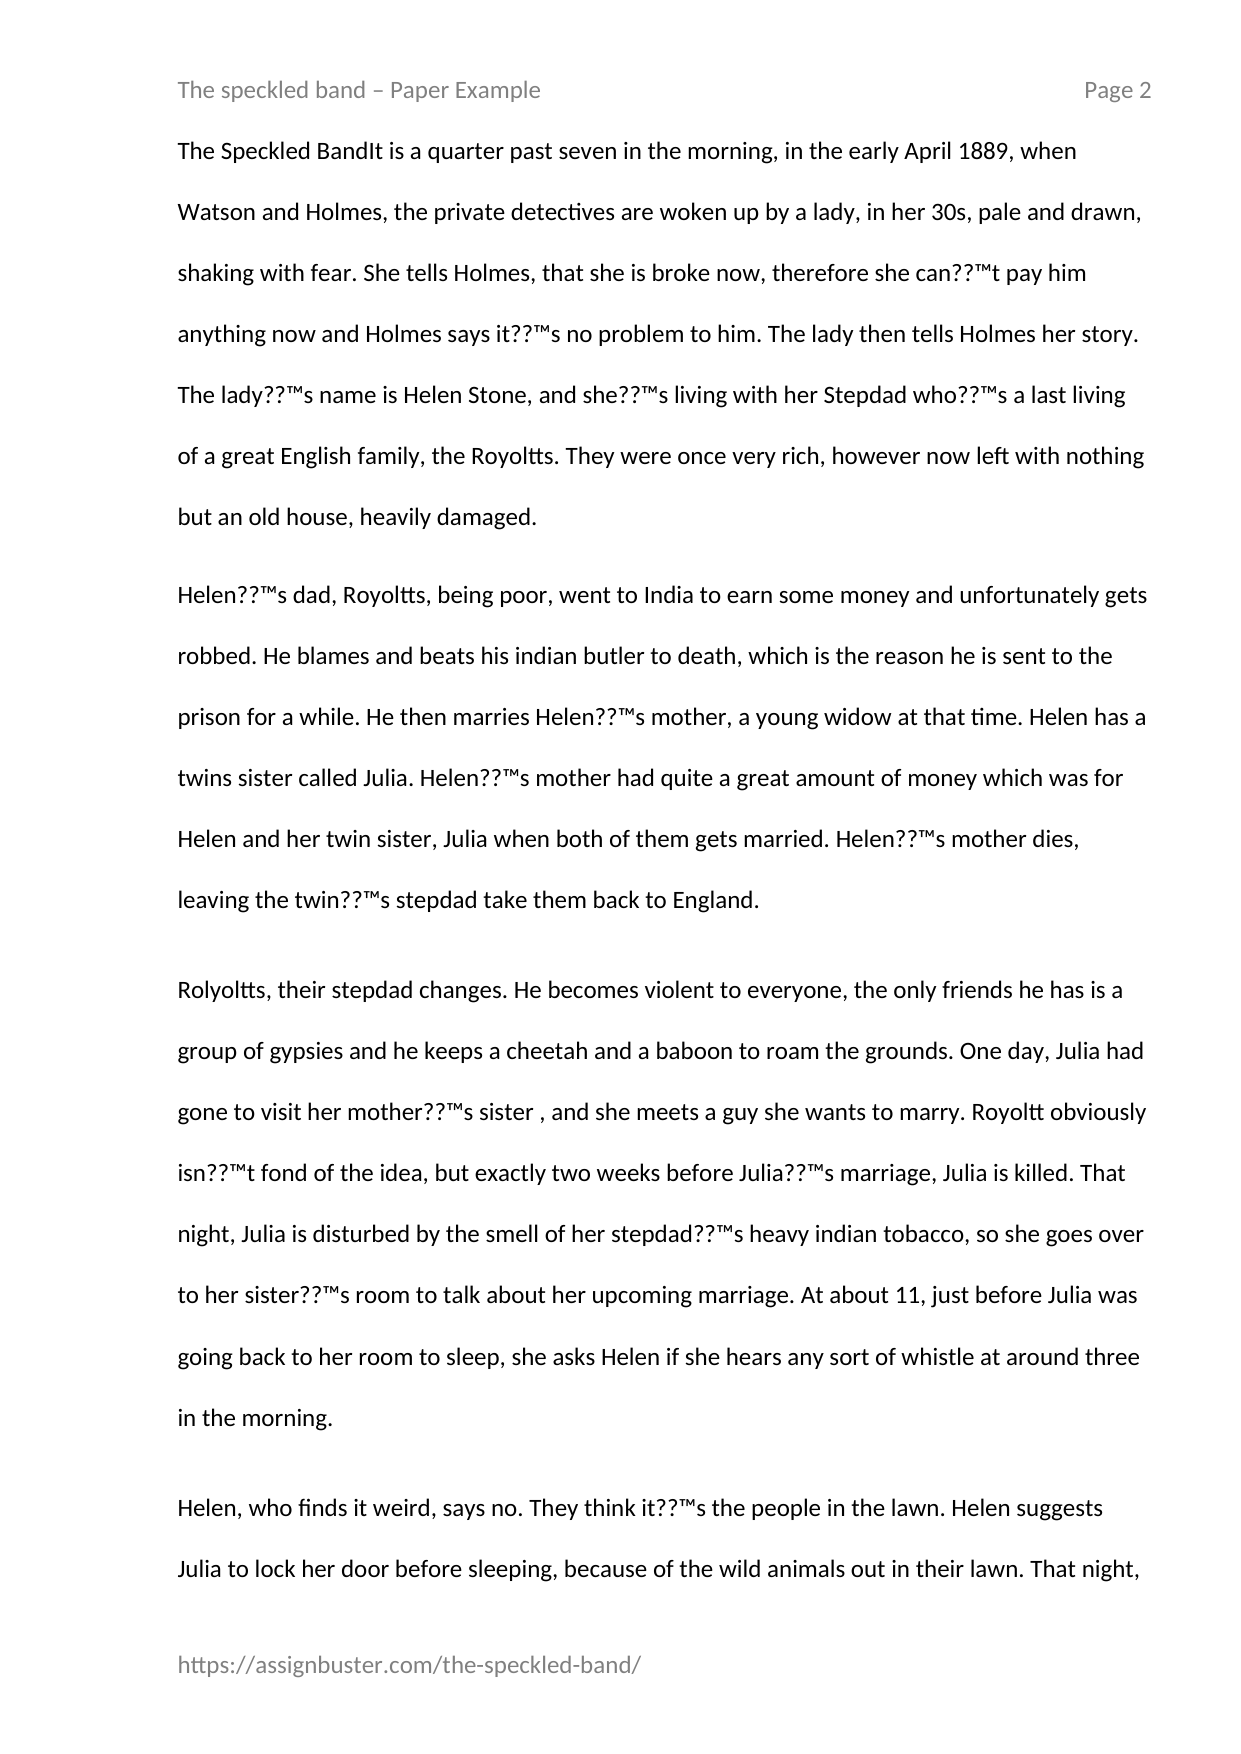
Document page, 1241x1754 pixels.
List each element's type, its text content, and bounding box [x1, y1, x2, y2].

text Helen??™s dad, Royoltts, being poor, went to India to earn some money and unfortunately gets robbed. He blames and beats his indian butler to death, which is the reason he is sent to the prison for a while. He then marries Helen??™s mother, a young widow at that time. Helen has a twins sister called Julia. Helen??™s mother had quite a great amount of money which was for Helen and her twin sister, Julia when both of them gets married. Helen??™s mother dies, leaving the twin??™s stepdad take them back to England. [177, 579, 1152, 914]
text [177, 1492, 1152, 1584]
text The Speckled BandIt is a quarter past seven in the morning, in the early April 1889, when Watson and Holmes, the private detectives are woken up by a lady, in her 30s, pale and drawn, shaking with fear. She tells Holmes, that she is broke now, therefore she can??™t pay him anything now and Holmes says it??™s no problem to him. The lady then tells Holmes her story. The lady??™s name is Helen Stone, and she??™s living with her Stepdad who??™s a last living of a great English family, the Royoltts. They were once very rich, however now left with nothing but an old house, heavily damaged. [177, 135, 1152, 532]
text Rolyoltts, their stepdad changes. He becomes violent to everyone, the only friends he has is a group of gypsies and he keeps a cheetah and a baboon to roam the grounds. One day, Julia had gone to visit her mother??™s sister , and she meets a guy she wants to marry. Royoltt obviously isn??™t fond of the idea, but exactly two weeks before Julia??™s marriage, Julia is killed. That night, Julia is disturbed by the smell of her stepdad??™s heavy indian tobacco, so she goes over to her sister??™s room to talk about her upcoming marriage. At about 11, just before Julia was going back to her room to sleep, she asks Helen if she hears any sort of whistle at around three in the morning. [177, 974, 1152, 1432]
